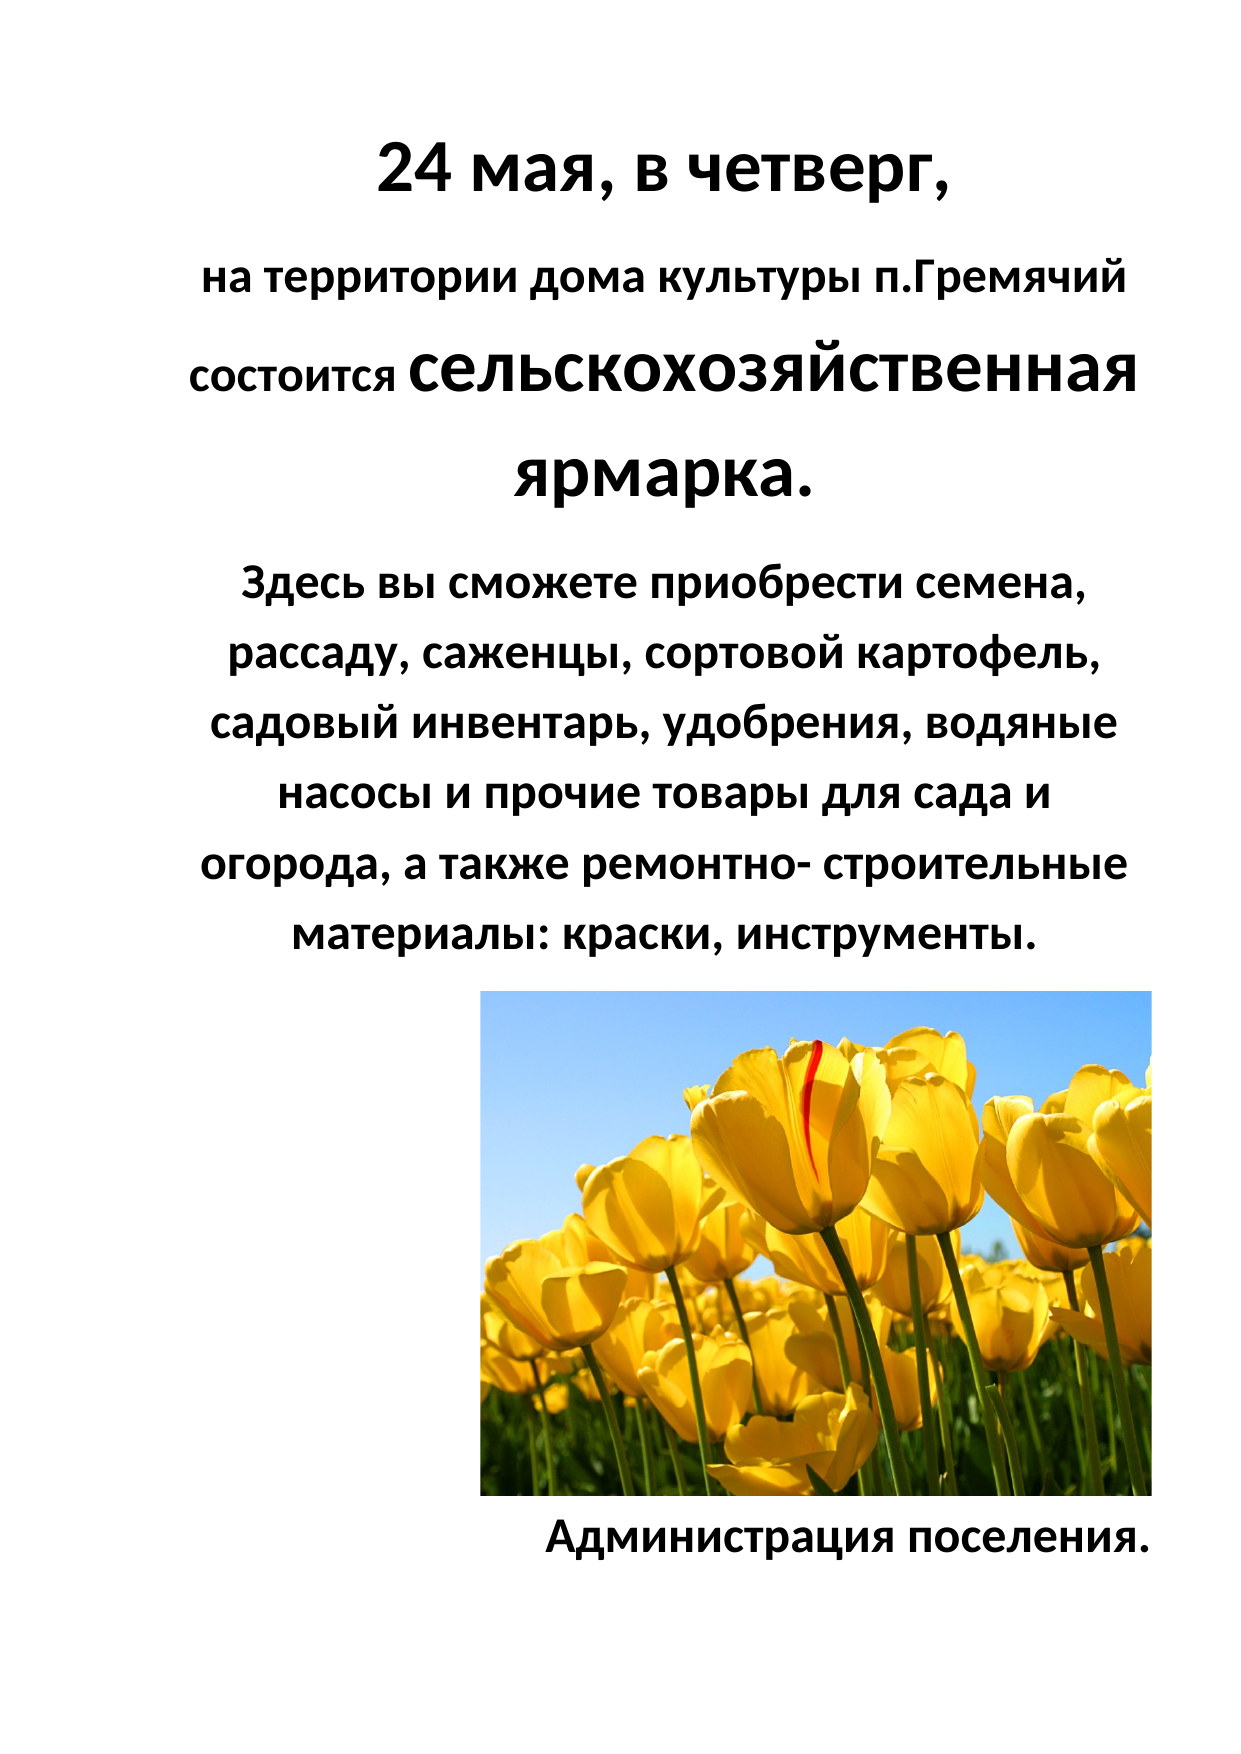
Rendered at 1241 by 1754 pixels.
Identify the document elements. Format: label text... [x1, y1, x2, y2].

text 24 мая, в четверг, [177, 118, 1152, 210]
text на территории дома культуры п.Гремячий состоится сельскохозяйственная ярмарка. [177, 244, 1152, 516]
text Здесь вы сможете приобрести семена, рассаду, саженцы, сортовой картофель, садовый инвентарь, удобрения, водяные насосы и прочие товары для сада и огорода, а также ремонтно- строительные материалы: краски, инструменты. [177, 550, 1152, 962]
picture [480, 991, 1152, 1496]
